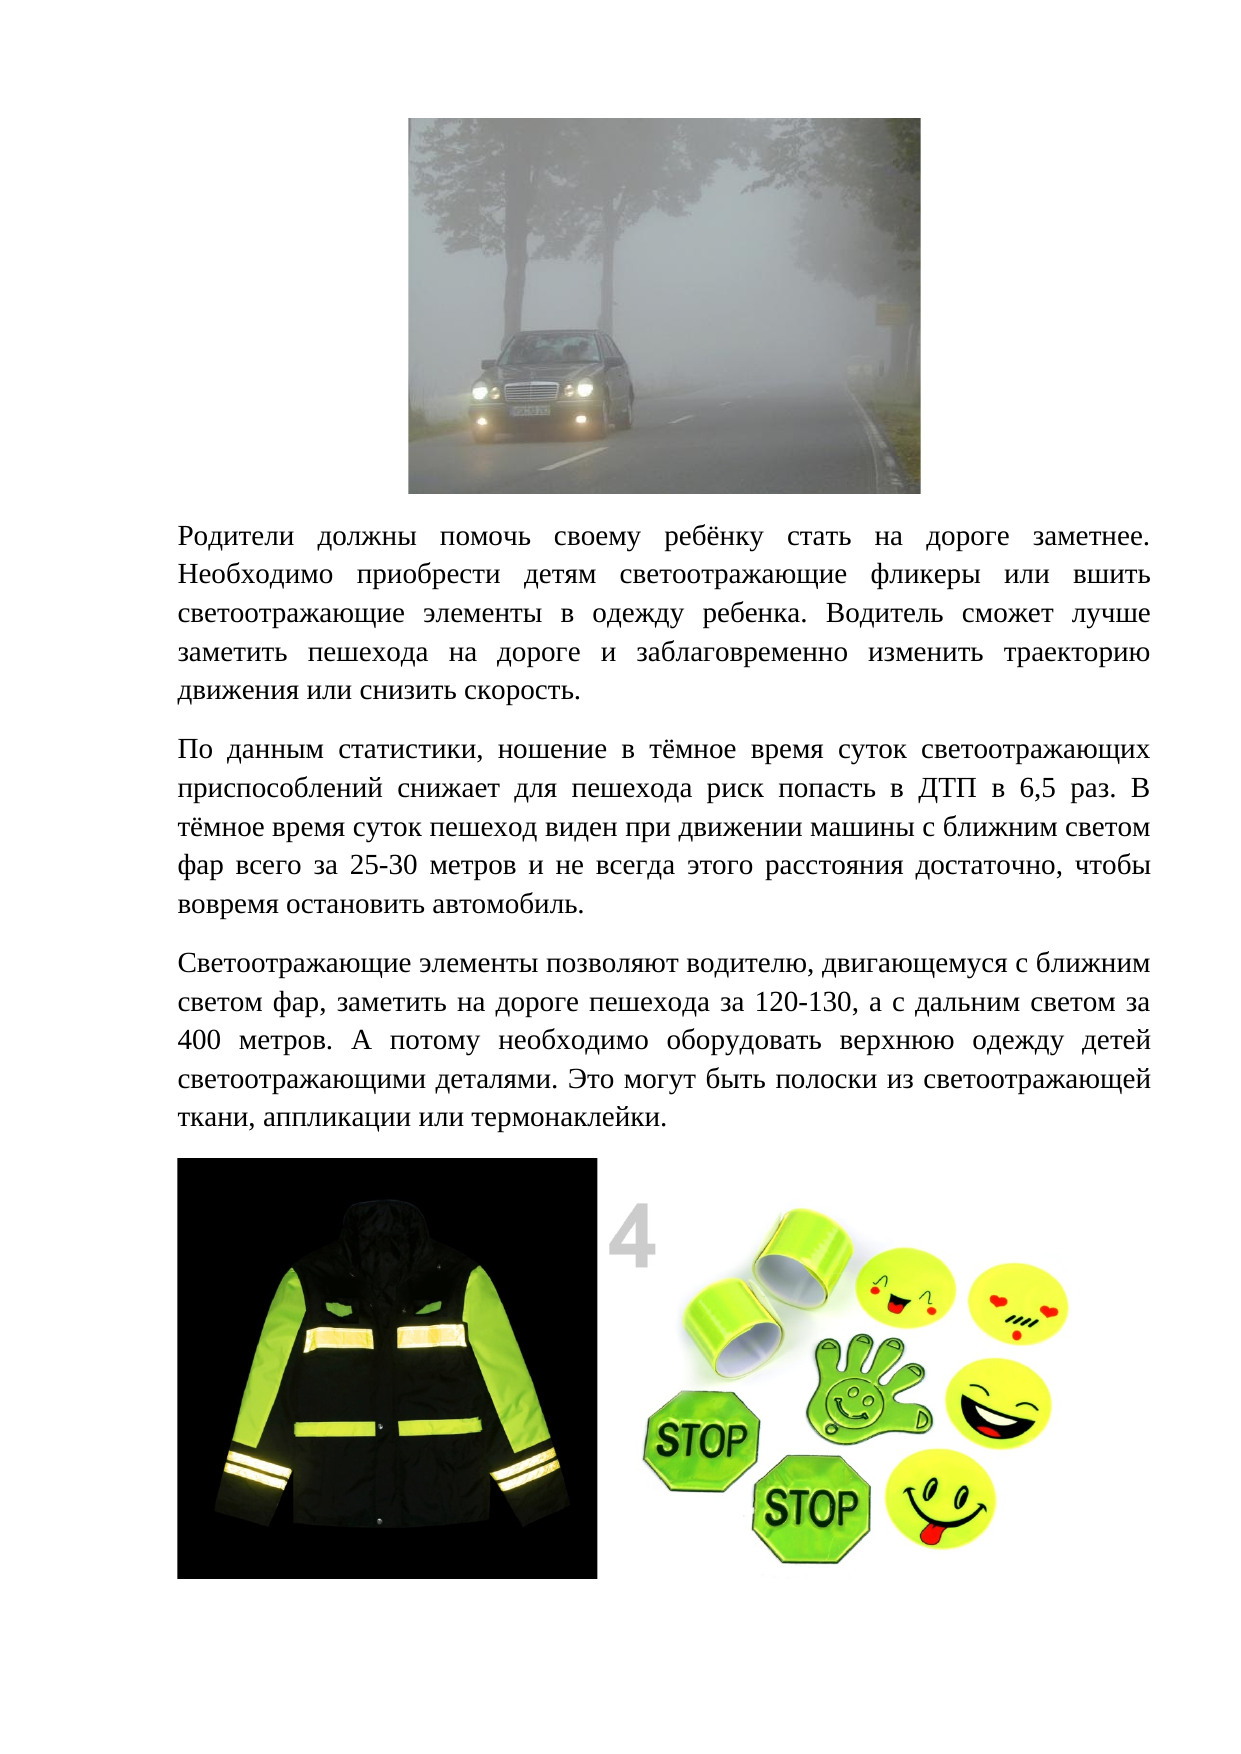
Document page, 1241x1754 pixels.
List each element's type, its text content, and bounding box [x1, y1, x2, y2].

text По данным статистики, ношение в тёмное время суток светоотражающих приспособлений снижает для пешехода риск попасть в ДТП в 6,5 раз. В тёмное время суток пешеход виден при движении машины с ближним светом фар всего за 25-30 метров и не всегда этого расстояния достаточно, чтобы вовремя остановить автомобиль. [177, 732, 1152, 919]
text Светоотражающие элементы позволяют водителю, двигающемуся с ближним светом фар, заметить на дороге пешехода за 120-130, а с дальним светом за 400 метров. А потому необходимо оборудовать верхнюю одежду детей светоотражающими деталями. Это могут быть полоски из светоотражающей ткани, аппликации или термонаклейки. [177, 945, 1152, 1133]
picture [602, 1197, 1113, 1579]
picture [177, 1158, 598, 1579]
picture [408, 118, 921, 494]
text Родители должны помочь своему ребёнку стать на дороге заметнее. Необходимо приобрести детям светоотражающие фликеры или вшить светоотражающие элементы в одежду ребенка. Водитель сможет лучше заметить пешехода на дороге и заблаговременно изменить траекторию движения или снизить скорость. [177, 518, 1152, 706]
